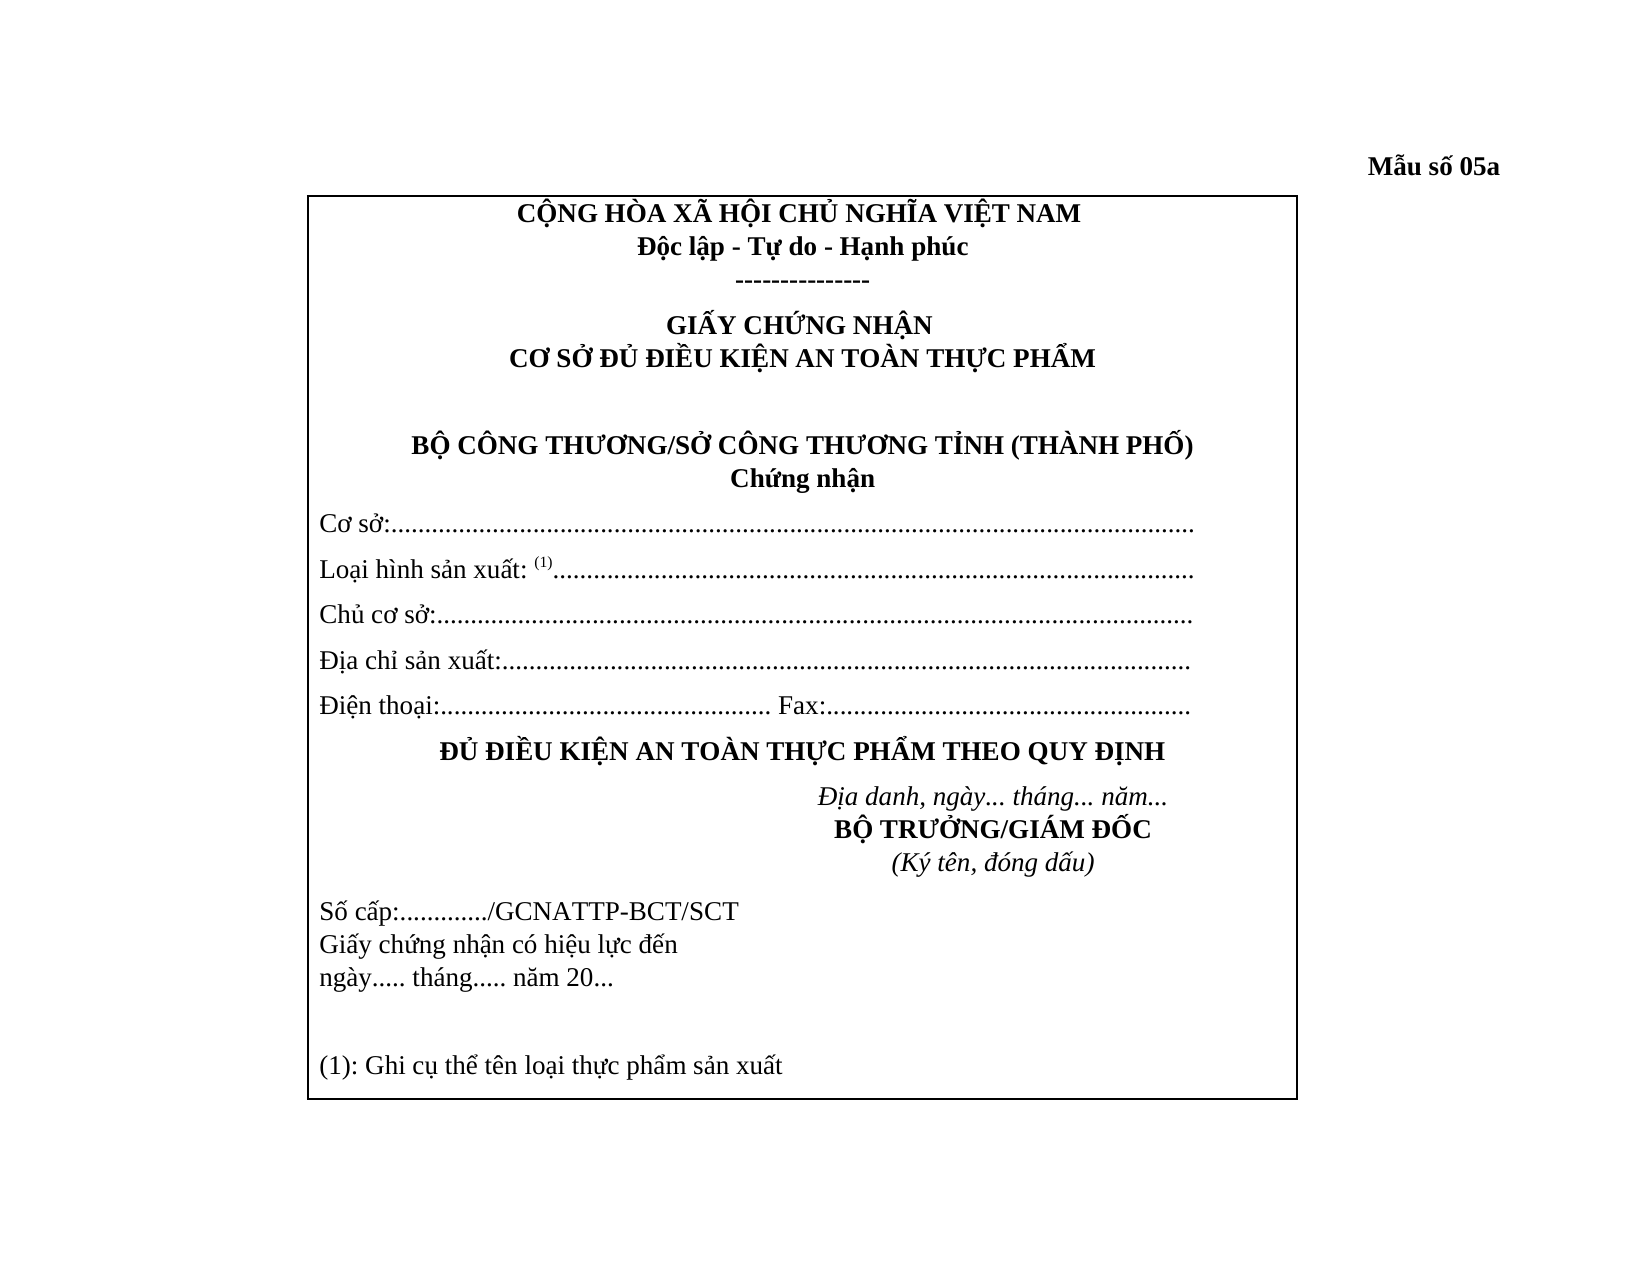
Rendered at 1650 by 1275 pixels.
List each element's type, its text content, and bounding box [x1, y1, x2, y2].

table_header CỘNG HÒA XÃ HỘI CHỦ NGHĨA VIỆT NAM Độc lập - Tự do - Hạnh phúc --------------- GIẤY CHỨNG NHẬN CƠ SỞ ĐỦ ĐIỀU KIỆN AN TOÀN THỰC PHẨM BỘ CÔNG THƯƠNG/SỞ CÔNG THƯƠNG TỈNH (THÀNH PHỐ) Chứng nhận Cơ sở:....................................................................................................................... Loại hình sản xuất: (1)............................................................................................... Chủ cơ sở:................................................................................................................ Địa chỉ sản xuất:...................................................................................................... Điện thoại:................................................. Fax:...................................................... ĐỦ ĐIỀU KIỆN AN TOÀN THỰC PHẨM THEO QUY ĐỊNH Số cấp:............./GCNATTP-BCT/SCT Giấy chứng nhận có hiệu lực đến ngày..... tháng..... năm 20... (1): Ghi cụ thể tên loại thực phẩm sản xuất [309, 197, 1296, 1098]
text Mẫu số 05a [44, 150, 1500, 181]
